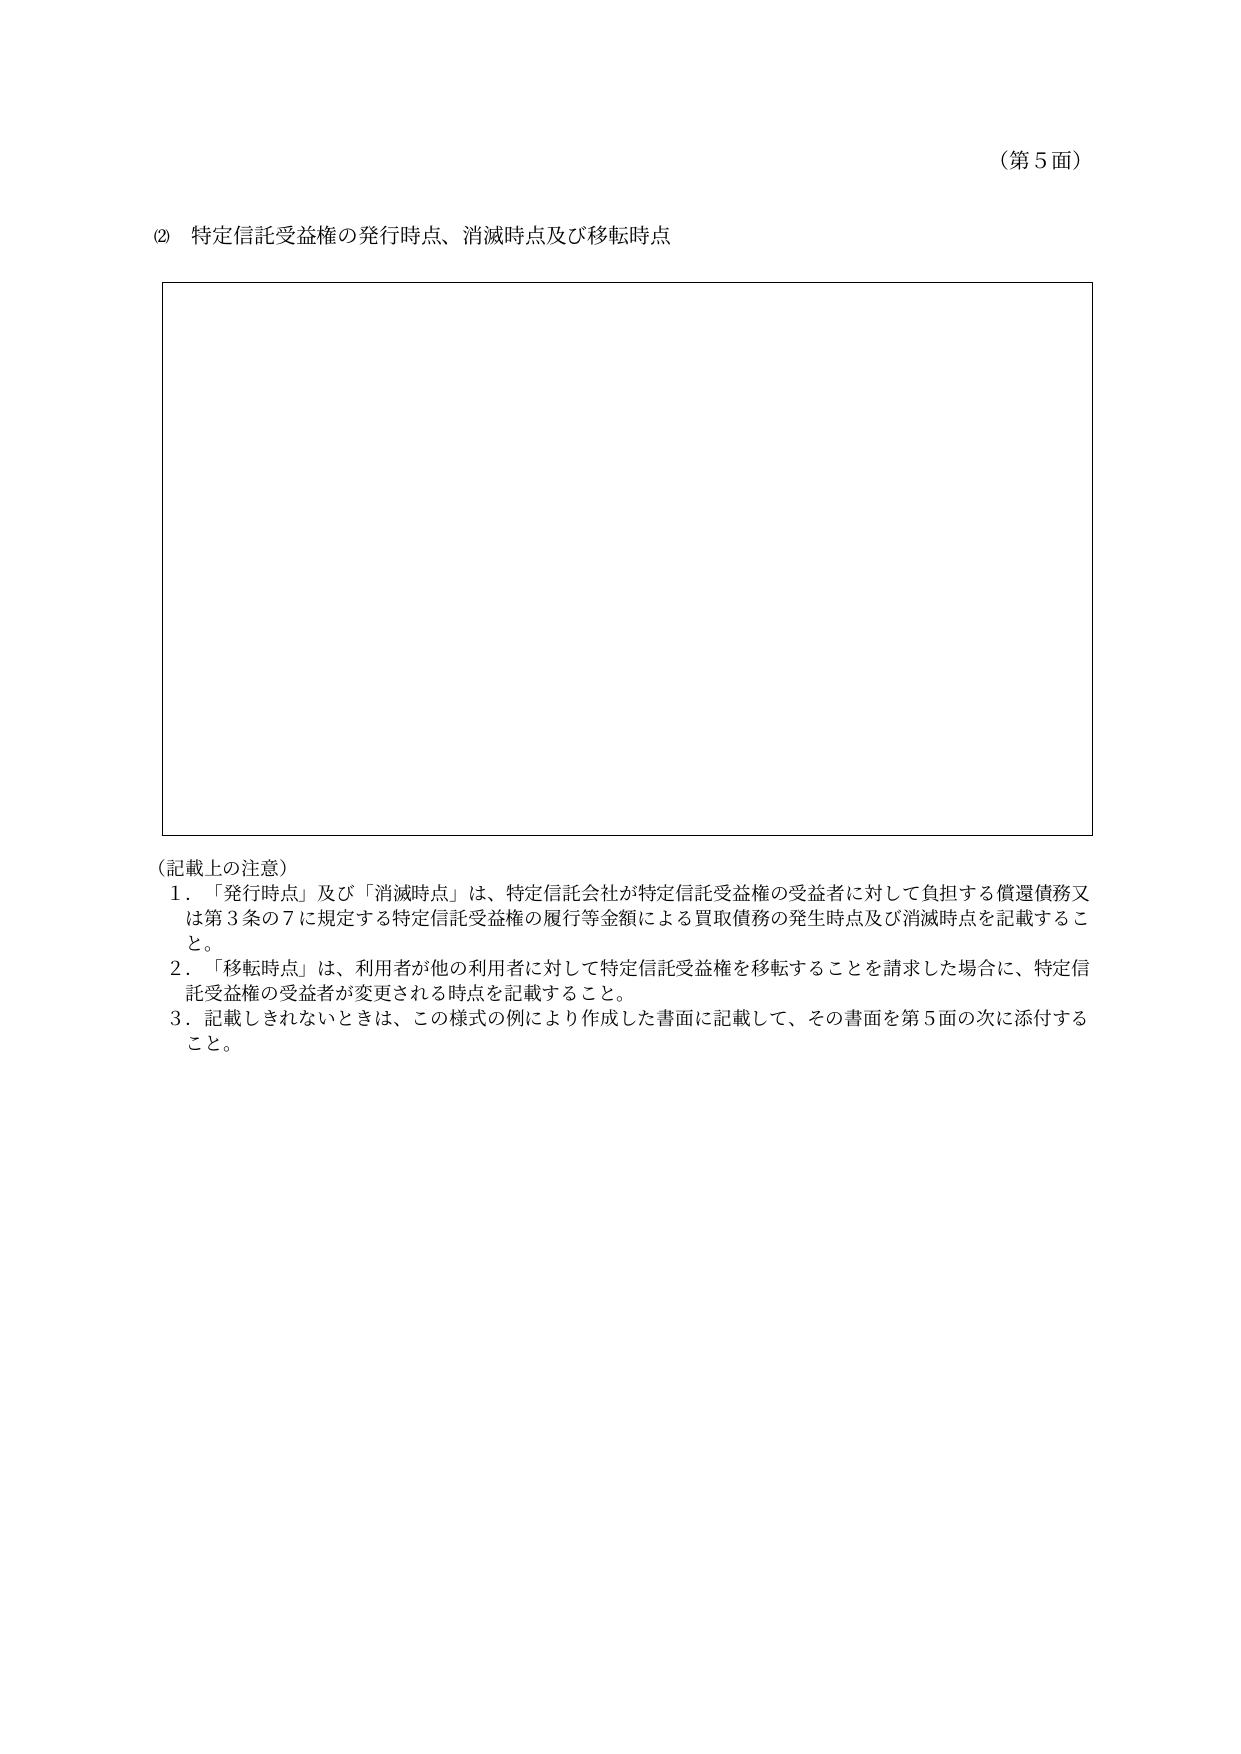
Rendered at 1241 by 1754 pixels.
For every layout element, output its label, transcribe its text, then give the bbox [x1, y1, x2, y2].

table_header [163, 283, 1092, 835]
text （記載上の注意） [148, 854, 1092, 879]
text １．「発行時点」及び「消滅時点」は、特定信託会社が特定信託受益権の受益者に対して負担する償還債務又は第３条の７に規定する特定信託受益権の履行等金額による買取債務の発生時点及び消滅時点を記載すること。 [167, 879, 1092, 954]
text ３．記載しきれないときは、この様式の例により作成した書面に記載して、その書面を第５面の次に添付すること。 [167, 1004, 1092, 1054]
subtitle （第５面） [148, 141, 1092, 178]
text ⑵ 特定信託受益権の発行時点、消滅時点及び移転時点 [148, 216, 1092, 253]
text ２．「移転時点」は、利用者が他の利用者に対して特定信託受益権を移転することを請求した場合に、特定信託受益権の受益者が変更される時点を記載すること。 [167, 954, 1092, 1004]
